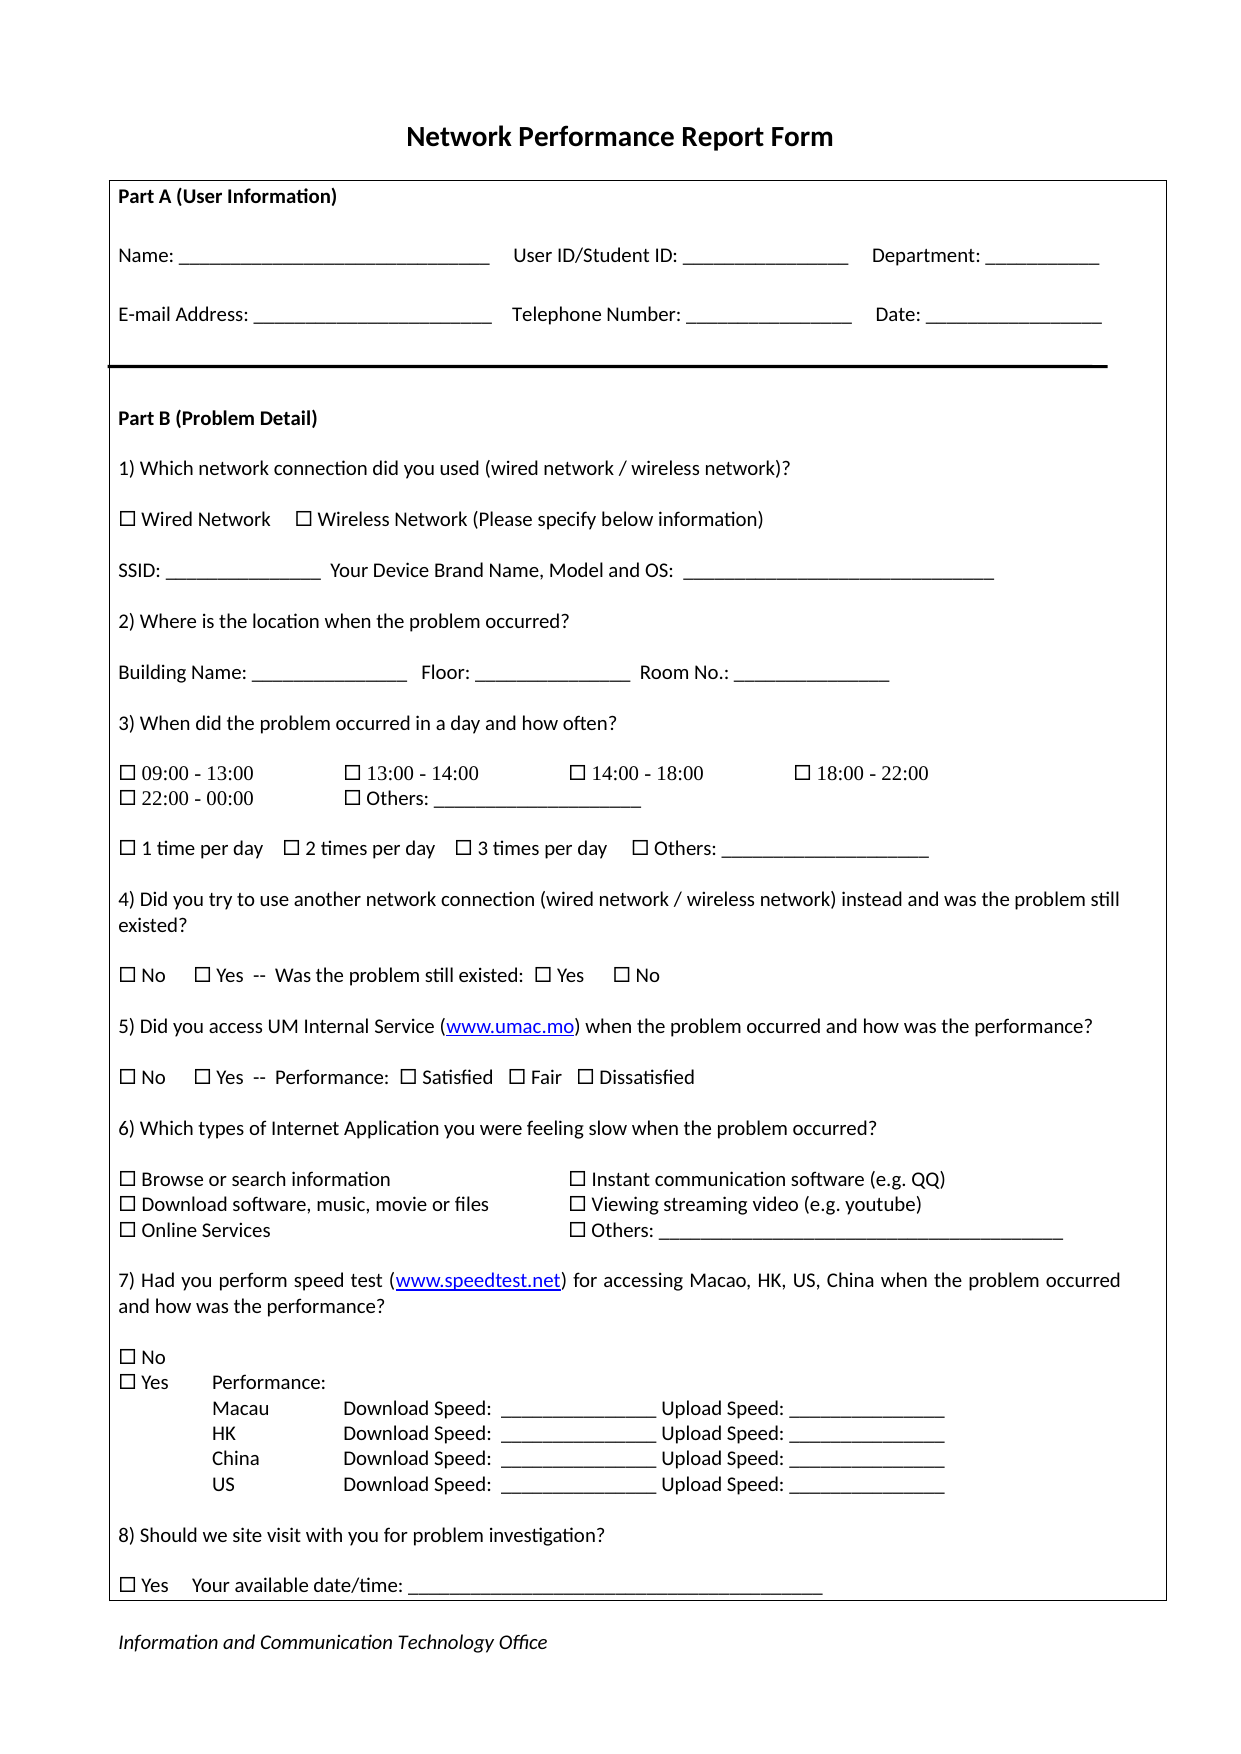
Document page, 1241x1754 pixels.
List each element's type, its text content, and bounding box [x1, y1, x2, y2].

text 6) Which types of Internet Application you were feeling slow when the problem occurred? [118, 1115, 1122, 1141]
text Yes Performance: [118, 1369, 1122, 1395]
text China Download Speed: _______________ Upload Speed: _______________ [118, 1446, 1122, 1471]
text Online Services Others: _______________________________________ [118, 1217, 1122, 1242]
text Download software, music, movie or files Viewing streaming video (e.g. youtube) [118, 1191, 1122, 1217]
text No Yes -- Was the problem still existed: Yes No [118, 963, 1122, 988]
text SSID: _______________ Your Device Brand Name, Model and OS: ______________________________ [118, 557, 1122, 583]
text No [118, 1344, 1122, 1369]
text 09:00 - 13:00 13:00 - 14:00 14:00 - 18:00 18:00 - 22:00 [118, 761, 1122, 785]
text US Download Speed: _______________ Upload Speed: _______________ [118, 1471, 1122, 1496]
text HK Download Speed: _______________ Upload Speed: _______________ [118, 1420, 1122, 1446]
text Yes Your available date/time: ________________________________________ [110, 1569, 1166, 1600]
text 1 time per day 2 times per day 3 times per day Others: ____________________ [118, 836, 1122, 861]
text Name: ______________________________ User ID/Student ID: ________________ Department: ___________ [110, 239, 1166, 267]
text 4) Did you try to use another network connection (wired network / wireless network) instead and was the problem still existed? [118, 886, 1122, 937]
text 3) When did the problem occurred in a day and how often? [118, 710, 1122, 735]
text Part A (User Information) [110, 181, 1166, 208]
text 1) Which network connection did you used (wired network / wireless network)? [110, 452, 1166, 481]
text Network Performance Report Form [118, 118, 1122, 154]
text Building Name: _______________ Floor: _______________ Room No.: _______________ [118, 659, 1122, 684]
text E-mail Address: _______________________ Telephone Number: ________________ Date: _________________ [110, 298, 1166, 326]
text Wired Network Wireless Network (Please specify below information) [118, 506, 1122, 532]
text 22:00 - 00:00 Others: ____________________ [118, 785, 1122, 810]
text No Yes -- Performance: Satisfied Fair Dissatisfied [118, 1064, 1122, 1090]
text Part B (Problem Detail) [110, 357, 1166, 431]
text 8) Should we site visit with you for problem investigation? [118, 1522, 1122, 1547]
text Browse or search information Instant communication software (e.g. QQ) [118, 1166, 1122, 1191]
text Macau Download Speed: _______________ Upload Speed: _______________ [118, 1395, 1122, 1420]
text 7) Had you perform speed test (www.speedtest.net) for accessing Macao, HK, US, China when the problem occurred and how was the performance? [118, 1268, 1122, 1318]
text 5) Did you access UM Internal Service (www.umac.mo) when the problem occurred and how was the performance? [118, 1013, 1122, 1039]
text 2) Where is the location when the problem occurred? [118, 608, 1122, 633]
